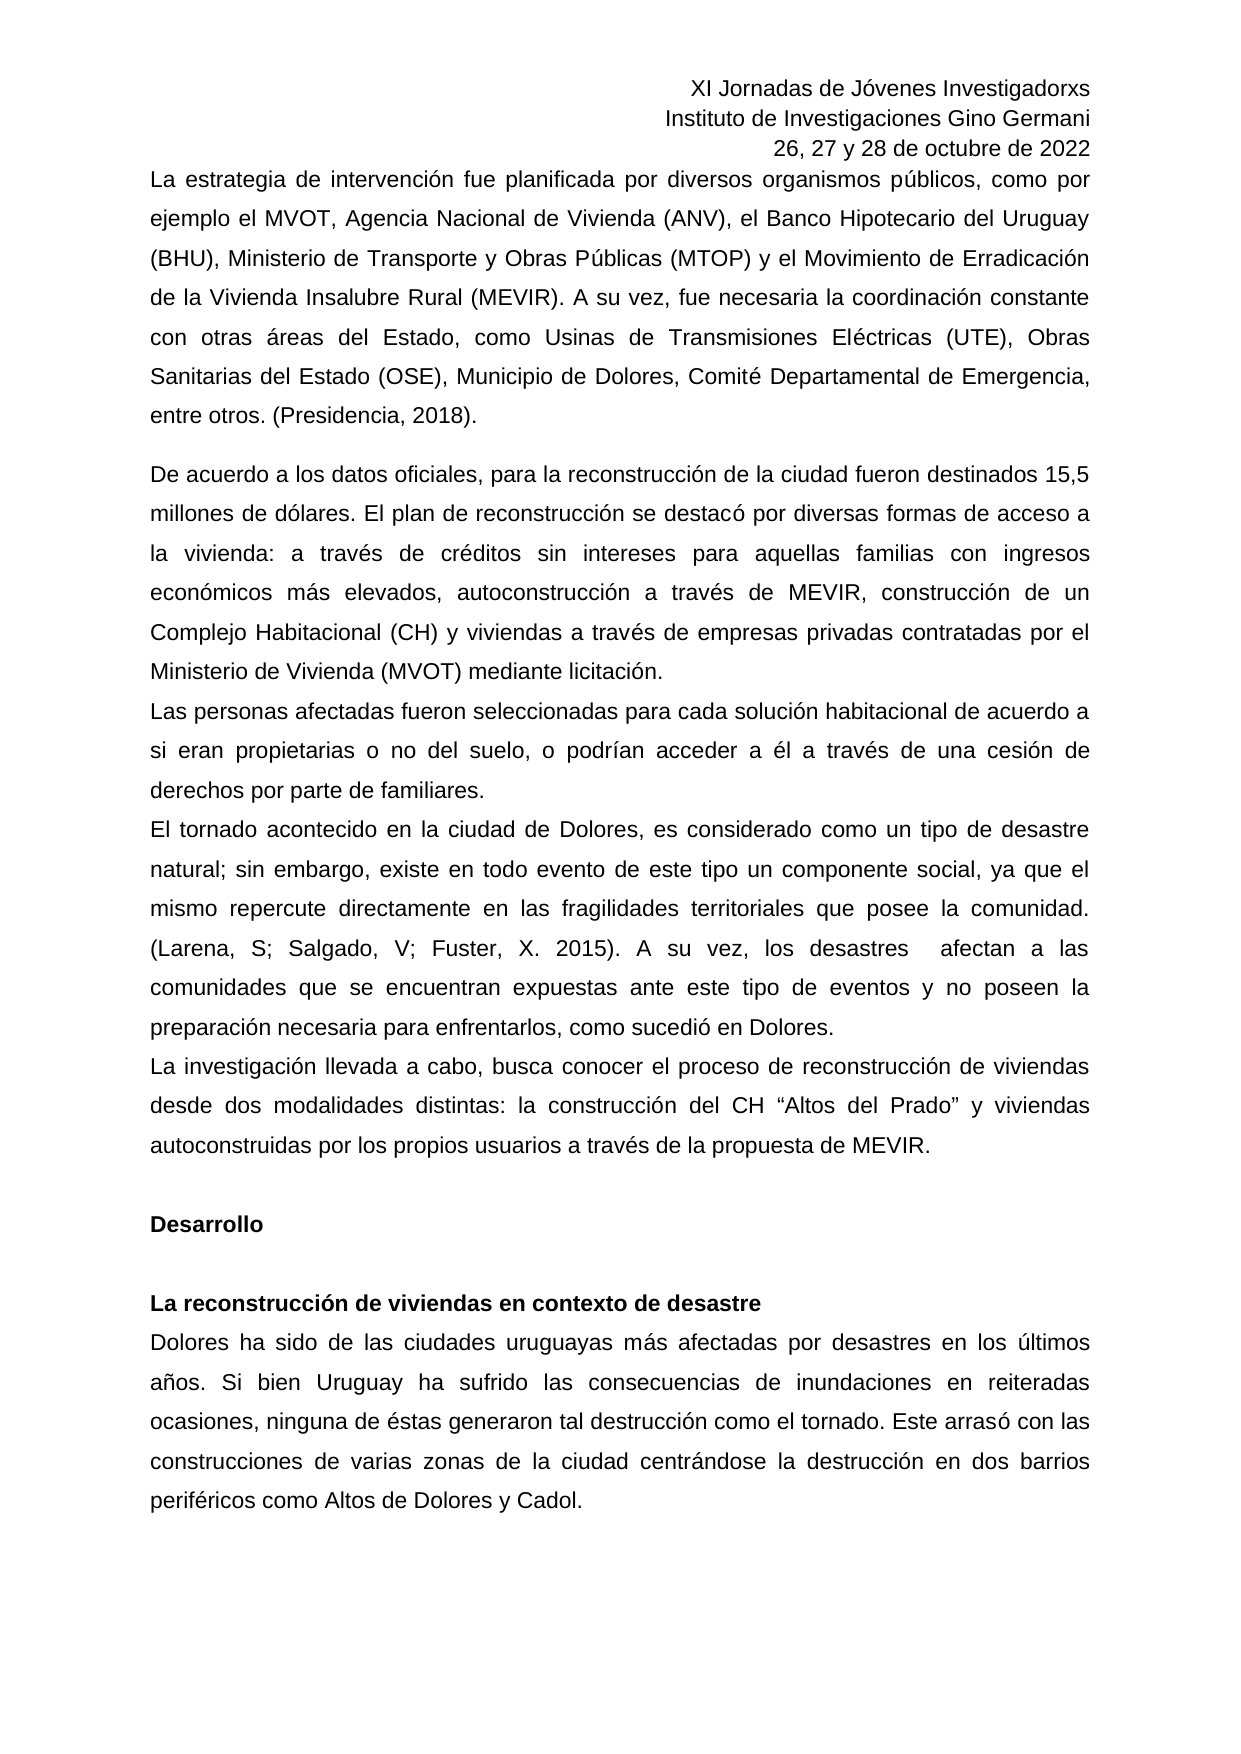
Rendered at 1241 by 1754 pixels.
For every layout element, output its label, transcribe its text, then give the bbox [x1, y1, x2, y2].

text La investigación llevada a cabo, busca conocer el proceso de reconstrucción de viviendas desde dos modalidades distintas: la construcción del CH “Altos del Prado” y viviendas autoconstruidas por los propios usuarios a través de la propuesta de MEVIR. [150, 1053, 1090, 1158]
text Las personas afectadas fueron seleccionadas para cada solución habitacional de acuerdo a si eran propietarias o no del suelo, o podrían acceder a él a través de una cesión de derechos por parte de familiares. [150, 698, 1090, 803]
text La reconstrucción de viviendas en contexto de desastre [150, 1290, 1090, 1316]
text Dolores ha sido de las ciudades uruguayas más afectadas por desastres en los últimos años. Si bien Uruguay ha sufrido las consecuencias de inundaciones en reiteradas ocasiones, ninguna de éstas generaron tal destrucción como el tornado. Este arrasó con las construcciones de varias zonas de la ciudad centrándose la destrucción en dos barrios periféricos como Altos de Dolores y Cadol. [150, 1329, 1090, 1513]
text El tornado acontecido en la ciudad de Dolores, es considerado como un tipo de desastre natural; sin embargo, existe en todo evento de este tipo un componente social, ya que el mismo repercute directamente en las fragilidades territoriales que posee la comunidad. (Larena, S; Salgado, V; Fuster, X. 2015). A su vez, los desastres afectan a las comunidades que se encuentran expuestas ante este tipo de eventos y no poseen la preparación necesaria para enfrentarlos, como sucedió en Dolores. [150, 816, 1090, 1040]
text Desarrollo [150, 1211, 1090, 1237]
text La estrategia de intervención fue planificada por diversos organismos públicos, como por ejemplo el MVOT, Agencia Nacional de Vivienda (ANV), el Banco Hipotecario del Uruguay (BHU), Ministerio de Transporte y Obras Públicas (MTOP) y el Movimiento de Erradicación de la Vivienda Insalubre Rural (MEVIR). A su vez, fue necesaria la coordinación constante con otras áreas del Estado, como Usinas de Transmisiones Eléctricas (UTE), Obras Sanitarias del Estado (OSE), Municipio de Dolores, Comité Departamental de Emergencia, entre otros. (Presidencia, 2018). [150, 166, 1090, 429]
text De acuerdo a los datos oficiales, para la reconstrucción de la ciudad fueron destinados 15,5 millones de dólares. El plan de reconstrucción se destacó por diversas formas de acceso a la vivienda: a través de créditos sin intereses para aquellas familias con ingresos económicos más elevados, autoconstrucción a través de MEVIR, construcción de un Complejo Habitacional (CH) y viviendas a través de empresas privadas contratadas por el Ministerio de Vivienda (MVOT) mediante licitación. [150, 461, 1090, 684]
